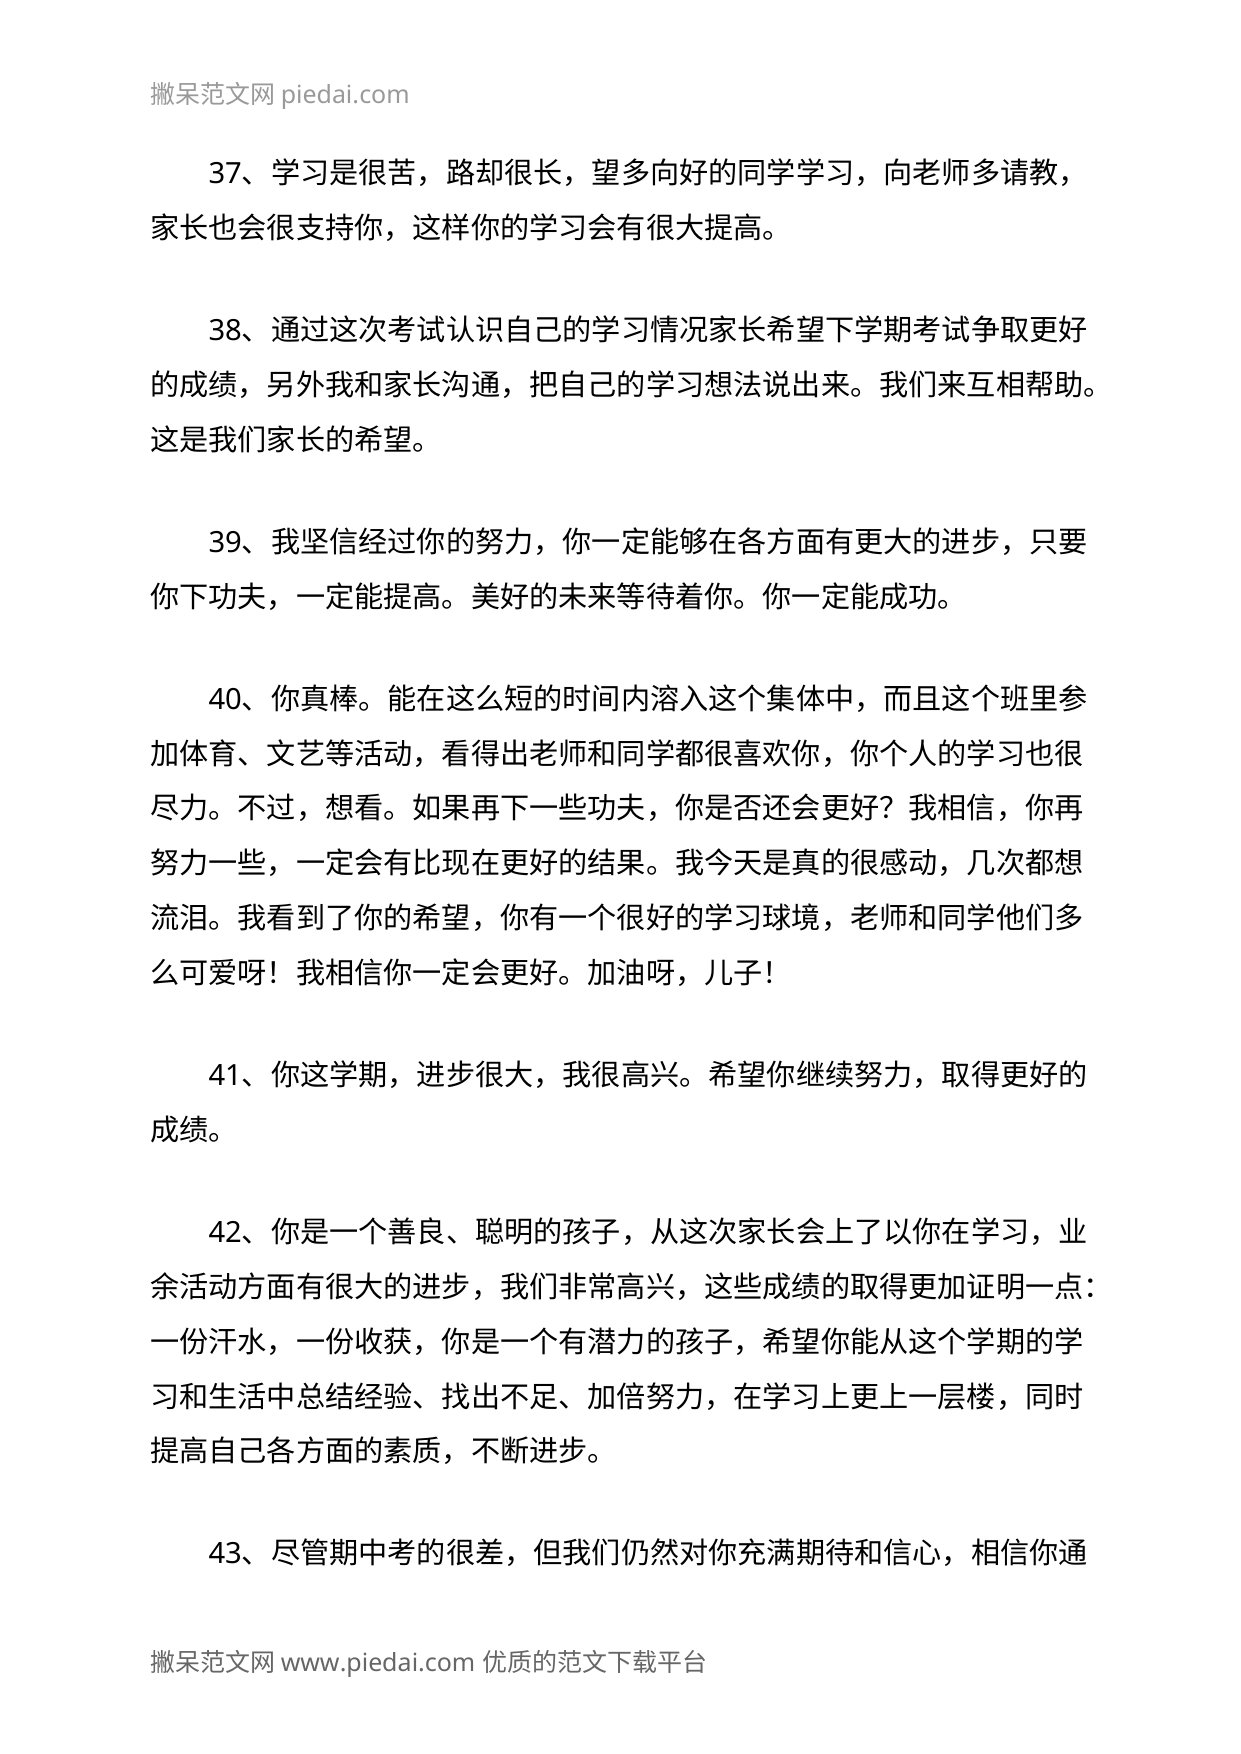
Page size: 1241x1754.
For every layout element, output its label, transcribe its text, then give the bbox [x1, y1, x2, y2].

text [150, 1530, 1090, 1572]
text 39、我坚信经过你的努力，你一定能够在各方面有更大的进步，只要你下功夫，一定能提高。美好的未来等待着你。你一定能成功。 [150, 518, 1090, 616]
text 38、通过这次考试认识自己的学习情况家长希望下学期考试争取更好的成绩，另外我和家长沟通，把自己的学习想法说出来。我们来互相帮助。这是我们家长的希望。 [150, 307, 1090, 459]
text 40、你真棒。能在这么短的时间内溶入这个集体中，而且这个班里参加体育、文艺等活动，看得出老师和同学都很喜欢你，你个人的学习也很尽力。不过，想看。如果再下一些功夫，你是否还会更好？我相信，你再努力一些，一定会有比现在更好的结果。我今天是真的很感动，几次都想流泪。我看到了你的希望，你有一个很好的学习球境，老师和同学他们多么可爱呀！我相信你一定会更好。加油呀，儿子！ [150, 675, 1090, 992]
text 42、你是一个善良、聪明的孩子，从这次家长会上了以你在学习，业余活动方面有很大的进步，我们非常高兴，这些成绩的取得更加证明一点：一份汗水，一份收获，你是一个有潜力的孩子，希望你能从这个学期的学习和生活中总结经验、找出不足、加倍努力，在学习上更上一层楼，同时提高自己各方面的素质，不断进步。 [150, 1208, 1090, 1470]
text 37、学习是很苦，路却很长，望多向好的同学学习，向老师多请教，家长也会很支持你，这样你的学习会有很大提高。 [150, 150, 1090, 247]
text 41、你这学期，进步很大，我很高兴。希望你继续努力，取得更好的成绩。 [150, 1052, 1090, 1149]
